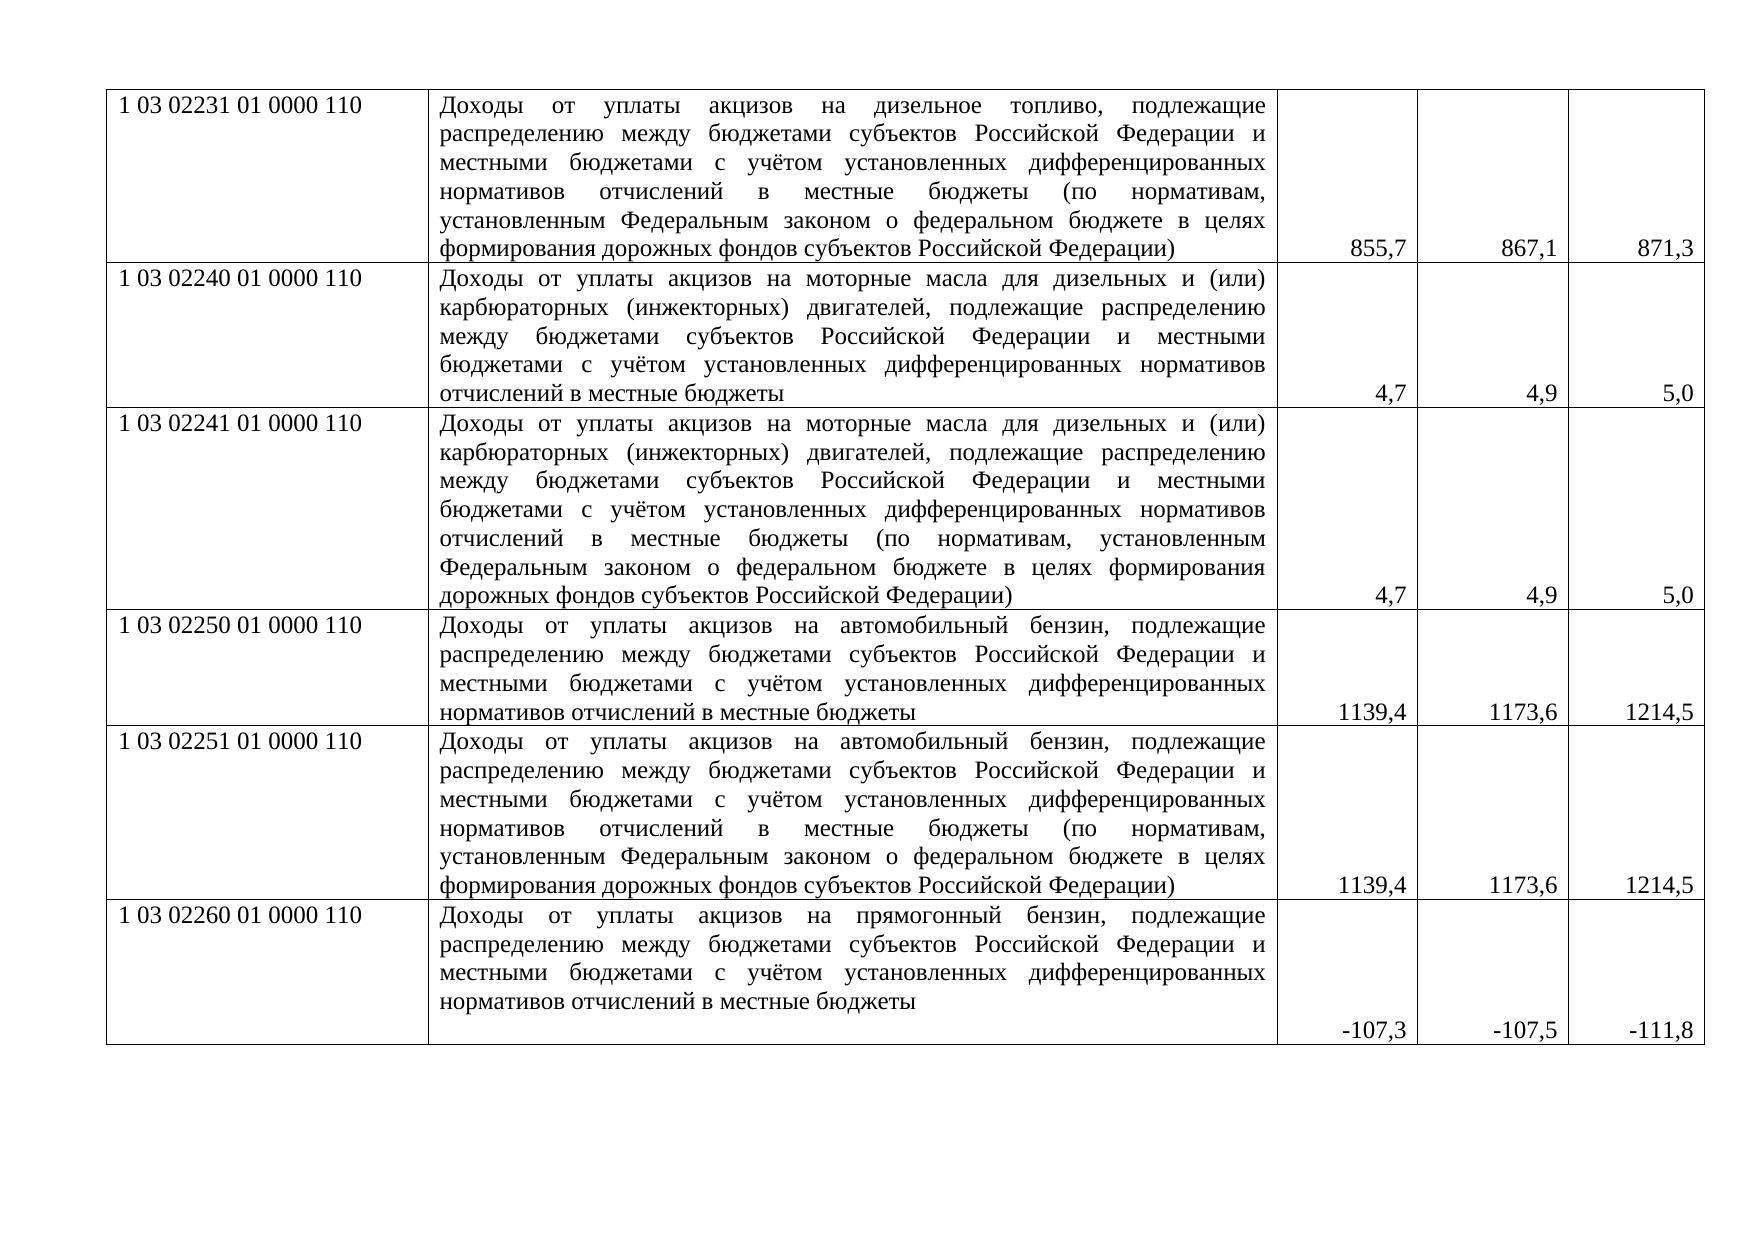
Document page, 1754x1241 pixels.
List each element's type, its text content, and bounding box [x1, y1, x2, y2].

table_cell Доходы от уплаты акцизов на моторные масла для дизельных и (или) карбюраторных (инжекторных) двигателей, подлежащие распределению между бюджетами субъектов Российской Федерации и местными бюджетами с учётом установленных дифференцированных нормативов отчислений в местные бюджеты (по нормативам, установленным Федеральным законом о федеральном бюджете в целях формирования дорожных фондов субъектов Российской Федерации) [429, 408, 1277, 609]
table_cell Доходы от уплаты акцизов на автомобильный бензин, подлежащие распределению между бюджетами субъектов Российской Федерации и местными бюджетами с учётом установленных дифференцированных нормативов отчислений в местные бюджеты [429, 610, 1277, 725]
table_cell 4,7 [1278, 263, 1417, 407]
table_cell 5,0 [1569, 408, 1704, 609]
table_cell 1139,4 [1278, 726, 1417, 899]
table_cell -107,5 [1418, 900, 1568, 1044]
table_cell Доходы от уплаты акцизов на моторные масла для дизельных и (или) карбюраторных (инжекторных) двигателей, подлежащие распределению между бюджетами субъектов Российской Федерации и местными бюджетами с учётом установленных дифференцированных нормативов отчислений в местные бюджеты [429, 263, 1277, 407]
table_cell 1 03 02250 01 0000 110 [107, 610, 428, 725]
table_cell 1214,5 [1569, 610, 1704, 725]
table_cell 1 03 02260 01 0000 110 [107, 900, 428, 1044]
table_cell 1173,6 [1418, 726, 1568, 899]
table_cell 5,0 [1569, 263, 1704, 407]
table_cell -111,8 [1569, 900, 1704, 1044]
table_cell 4,7 [1278, 408, 1417, 609]
table_cell Доходы от уплаты акцизов на прямогонный бензин, подлежащие распределению между бюджетами субъектов Российской Федерации и местными бюджетами с учётом установленных дифференцированных нормативов отчислений в местные бюджеты [429, 900, 1277, 1044]
table_cell 1 03 02240 01 0000 110 [107, 263, 428, 407]
table_cell 1214,5 [1569, 726, 1704, 899]
table_cell Доходы от уплаты акцизов на автомобильный бензин, подлежащие распределению между бюджетами субъектов Российской Федерации и местными бюджетами с учётом установленных дифференцированных нормативов отчислений в местные бюджеты (по нормативам, установленным Федеральным законом о федеральном бюджете в целях формирования дорожных фондов субъектов Российской Федерации) [429, 726, 1277, 899]
table_cell 871,3 [1569, 90, 1704, 262]
table_cell 1173,6 [1418, 610, 1568, 725]
table_cell 855,7 [1278, 90, 1417, 262]
table_cell Доходы от уплаты акцизов на дизельное топливо, подлежащие распределению между бюджетами субъектов Российской Федерации и местными бюджетами с учётом установленных дифференцированных нормативов отчислений в местные бюджеты (по нормативам, установленным Федеральным законом о федеральном бюджете в целях формирования дорожных фондов субъектов Российской Федерации) [429, 90, 1277, 262]
table_cell 4,9 [1418, 263, 1568, 407]
table_cell -107,3 [1278, 900, 1417, 1044]
table_cell 1 03 02231 01 0000 110 [107, 90, 428, 262]
table_cell 1 03 02241 01 0000 110 [107, 408, 428, 609]
table_cell 1139,4 [1278, 610, 1417, 725]
table_cell 4,9 [1418, 408, 1568, 609]
table_cell 867,1 [1418, 90, 1568, 262]
table_cell 1 03 02251 01 0000 110 [107, 726, 428, 899]
